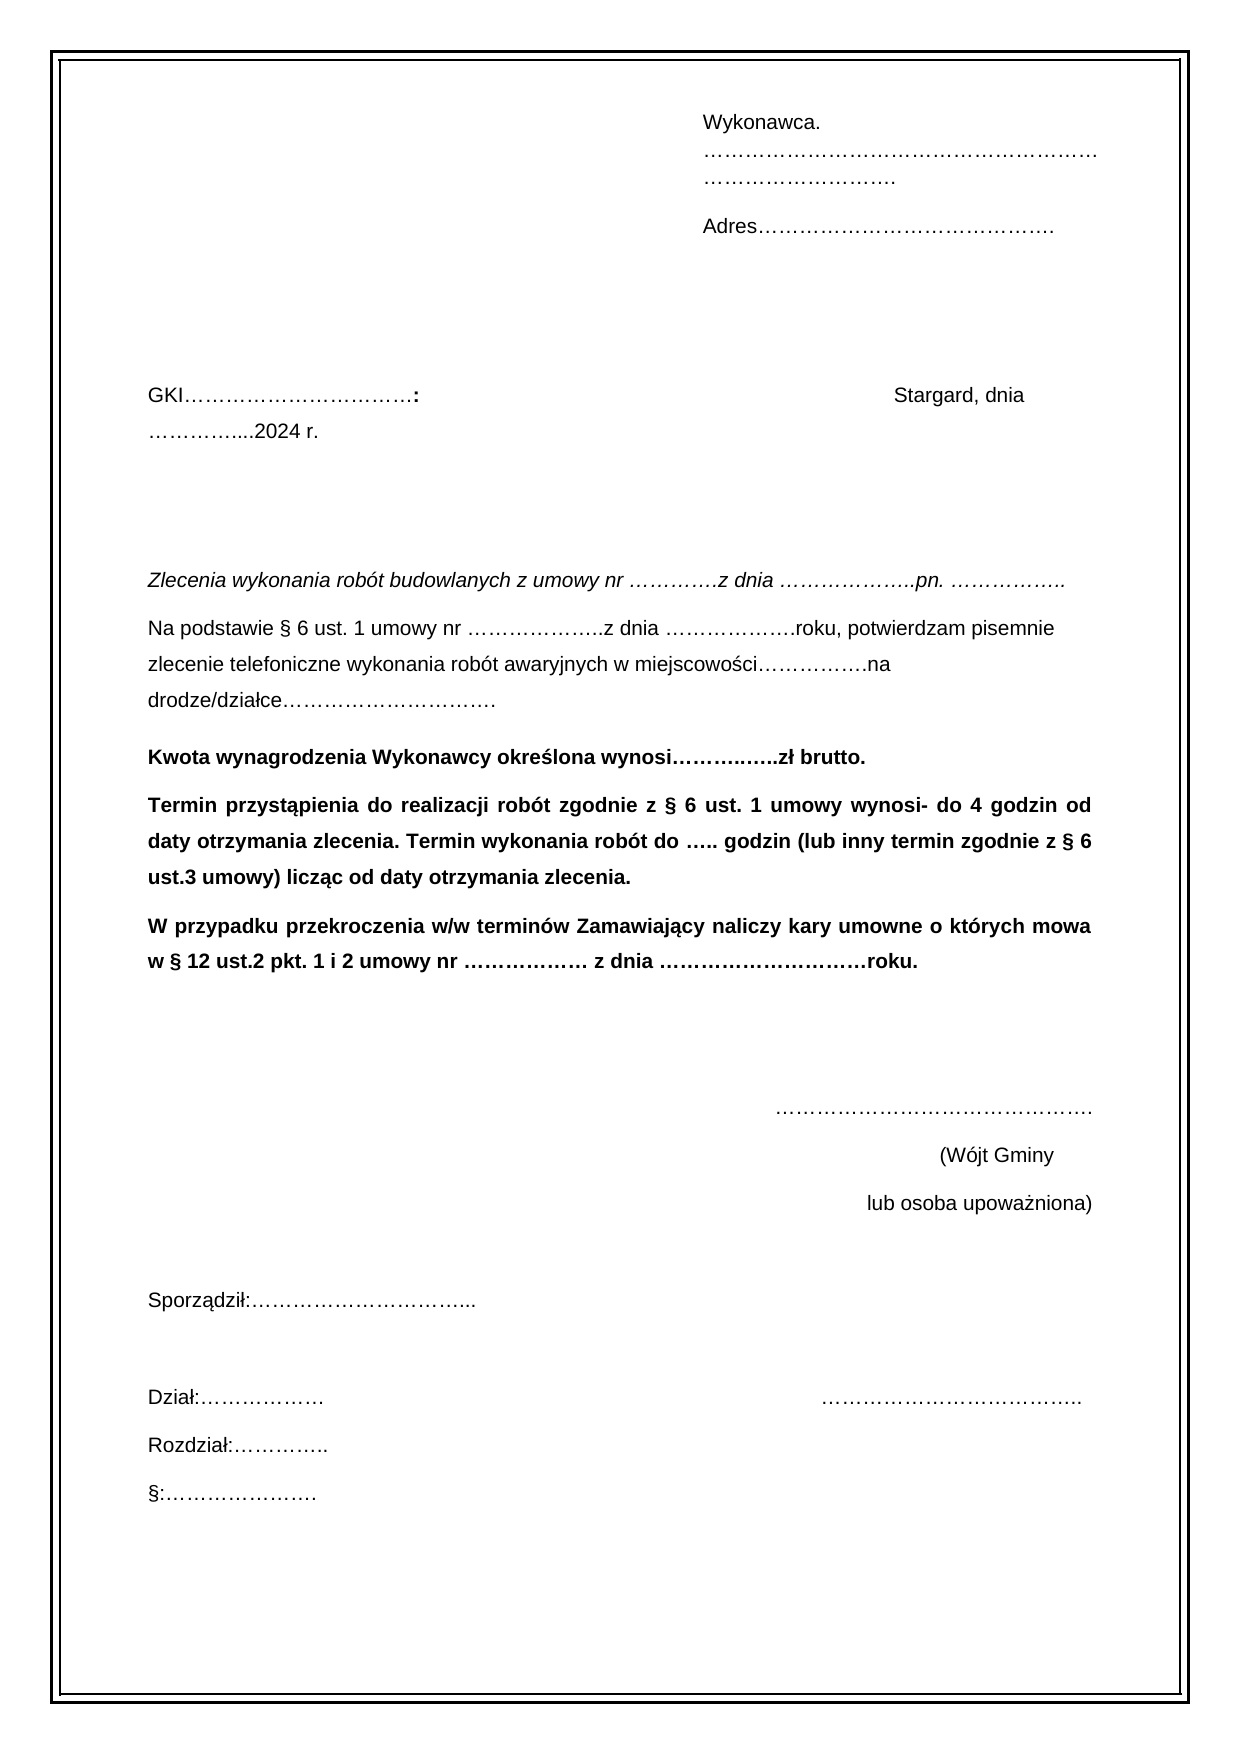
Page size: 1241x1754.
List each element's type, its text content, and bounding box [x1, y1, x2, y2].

text ………………………………………. [148, 1094, 1093, 1118]
text Kwota wynagrodzenia Wykonawcy określona wynosi………..…..zł brutto. [148, 745, 1093, 769]
text Na podstawie § 6 ust. 1 umowy nr ………………..z dnia ……………….roku, potwierdzam pisemnie zlecenie telefoniczne wykonania robót awaryjnych w miejscowości…………….na drodze/działce…………………………. [148, 616, 1093, 712]
text Sporządził:…………………………... [148, 1288, 1093, 1312]
text Termin przystąpienia do realizacji robót zgodnie z § 6 ust. 1 umowy wynosi- do 4 godzin od daty otrzymania zlecenia. Termin wykonania robót do ….. godzin (lub inny termin zgodnie z § 6 ust.3 umowy) licząc od daty otrzymania zlecenia. [148, 793, 1093, 889]
text Zlecenia wykonania robót budowlanych z umowy nr ………….z dnia ………………..pn. …………….. [148, 568, 1093, 592]
text lub osoba upoważniona) [148, 1191, 1093, 1215]
text Rozdział:………….. [148, 1433, 1093, 1457]
text GKI……………………………: Stargard, dnia …………....2024 r. [148, 383, 1093, 443]
table_header Wykonawca.…………………………………………………………………………. Adres……………………………………. [691, 110, 1123, 262]
text Dział:……………… ……………………………….. [148, 1384, 1093, 1408]
text §:…………………. [148, 1481, 1093, 1505]
text (Wójt Gminy [148, 1143, 1093, 1167]
text W przypadku przekroczenia w/w terminów Zamawiający naliczy kary umowne o których mowa w § 12 ust.2 pkt. 1 i 2 umowy nr ……………… z dnia …………………………roku. [148, 913, 1093, 973]
